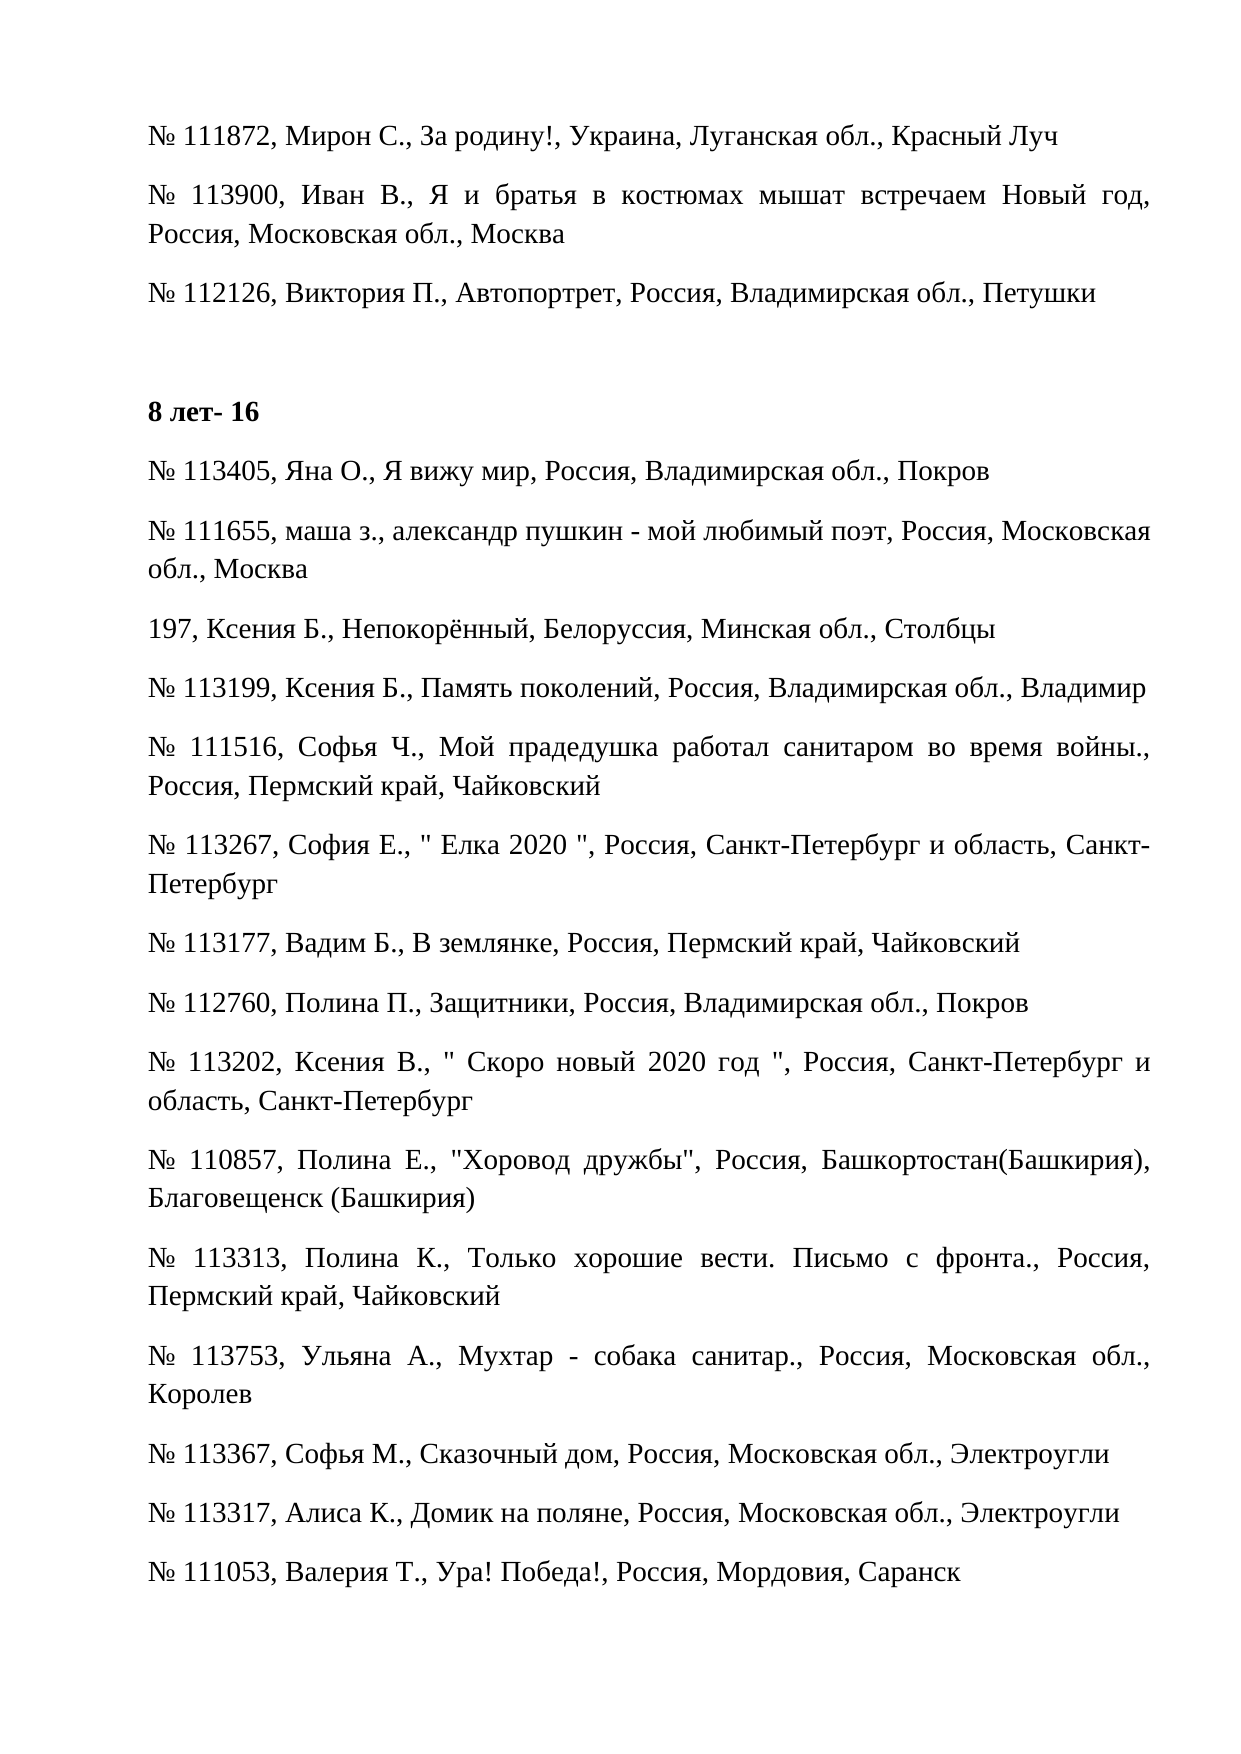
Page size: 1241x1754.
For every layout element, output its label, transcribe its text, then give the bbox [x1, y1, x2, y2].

text № 113202, Ксения В., " Скоро новый 2020 год ", Россия, Санкт-Петербург и область, Санкт-Петербург [148, 1044, 1152, 1116]
text № 113753, Ульяна А., Мухтар - собака санитар., Россия, Московская обл., Королев [148, 1338, 1152, 1410]
text № 112126, Виктория П., Автопортрет, Россия, Владимирская обл., Петушки [148, 275, 1152, 309]
text № 110857, Полина Е., "Хоровод дружбы", Россия, Башкортостан(Башкирия), Благовещенск (Башкирия) [148, 1142, 1152, 1214]
text № 113405, Яна О., Я вижу мир, Россия, Владимирская обл., Покров [148, 453, 1152, 487]
text № 113199, Ксения Б., Память поколений, Россия, Владимирская обл., Владимир [148, 670, 1152, 704]
text № 113317, Алиса К., Домик на поляне, Россия, Московская обл., Электроугли [148, 1495, 1152, 1529]
text № 113900, Иван В., Я и братья в костюмах мышат встречаем Новый год, Россия, Московская обл., Москва [148, 177, 1152, 249]
text № 113267, София Е., " Елка 2020 ", Россия, Санкт-Петербург и область, Санкт-Петербург [148, 827, 1152, 899]
text № 113177, Вадим Б., В землянке, Россия, Пермский край, Чайковский [148, 925, 1152, 959]
text № 112760, Полина П., Защитники, Россия, Владимирская обл., Покров [148, 985, 1152, 1018]
text № 113313, Полина К., Только хорошие вести. Письмо с фронта., Россия, Пермский край, Чайковский [148, 1240, 1152, 1312]
text № 111516, Софья Ч., Мой прадедушка работал санитаром во время войны., Россия, Пермский край, Чайковский [148, 729, 1152, 802]
text 197, Ксения Б., Непокорённый, Белоруссия, Минская обл., Столбцы [148, 611, 1152, 644]
text № 111053, Валерия Т., Ура! Победа!, Россия, Мордовия, Саранск [148, 1554, 1152, 1588]
text № 111872, Мирон С., За родину!, Украина, Луганская обл., Красный Луч [148, 118, 1152, 152]
text 8 лет- 16 [148, 394, 1152, 428]
text № 113367, Софья М., Сказочный дом, Россия, Московская обл., Электроугли [148, 1436, 1152, 1469]
text № 111655, маша з., александр пушкин - мой любимый поэт, Россия, Московская обл., Москва [148, 513, 1152, 585]
